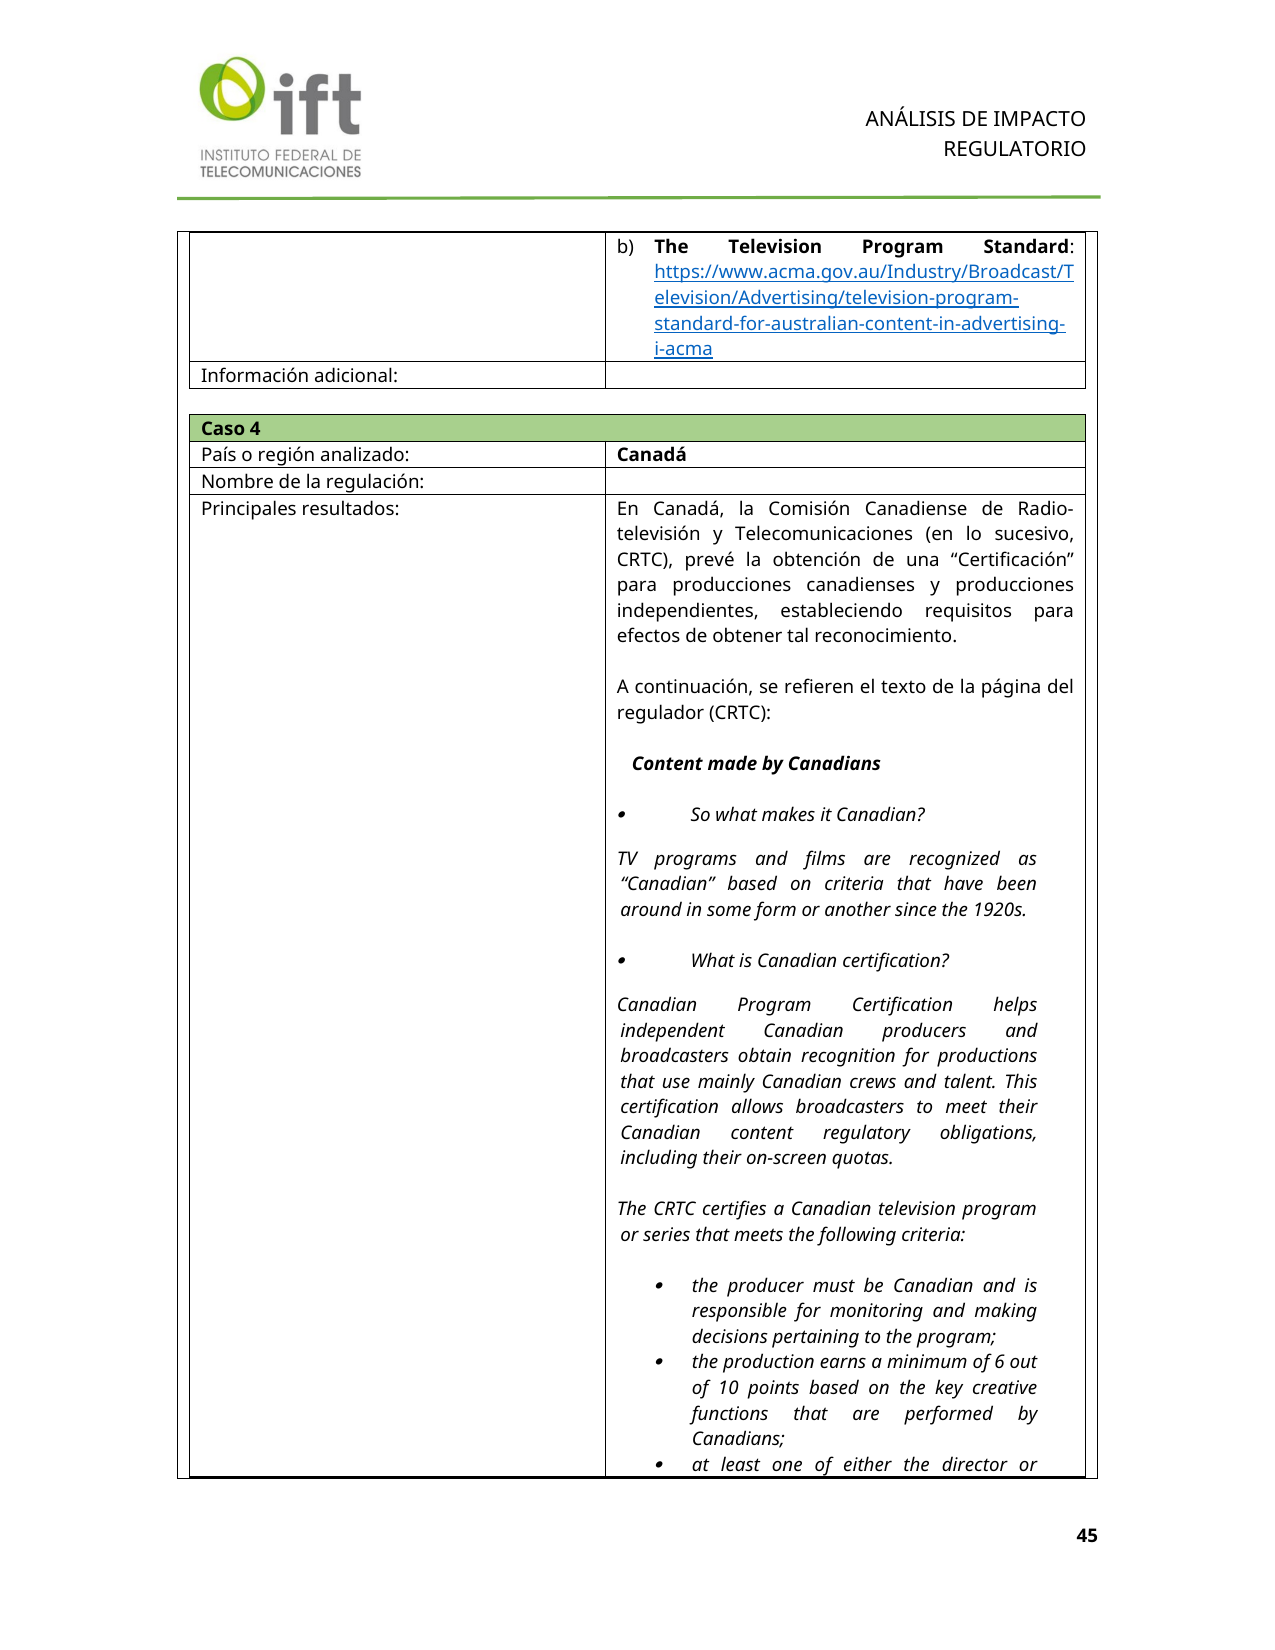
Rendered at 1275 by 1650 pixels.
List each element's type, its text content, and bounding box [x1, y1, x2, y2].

picture [177, 52, 390, 196]
